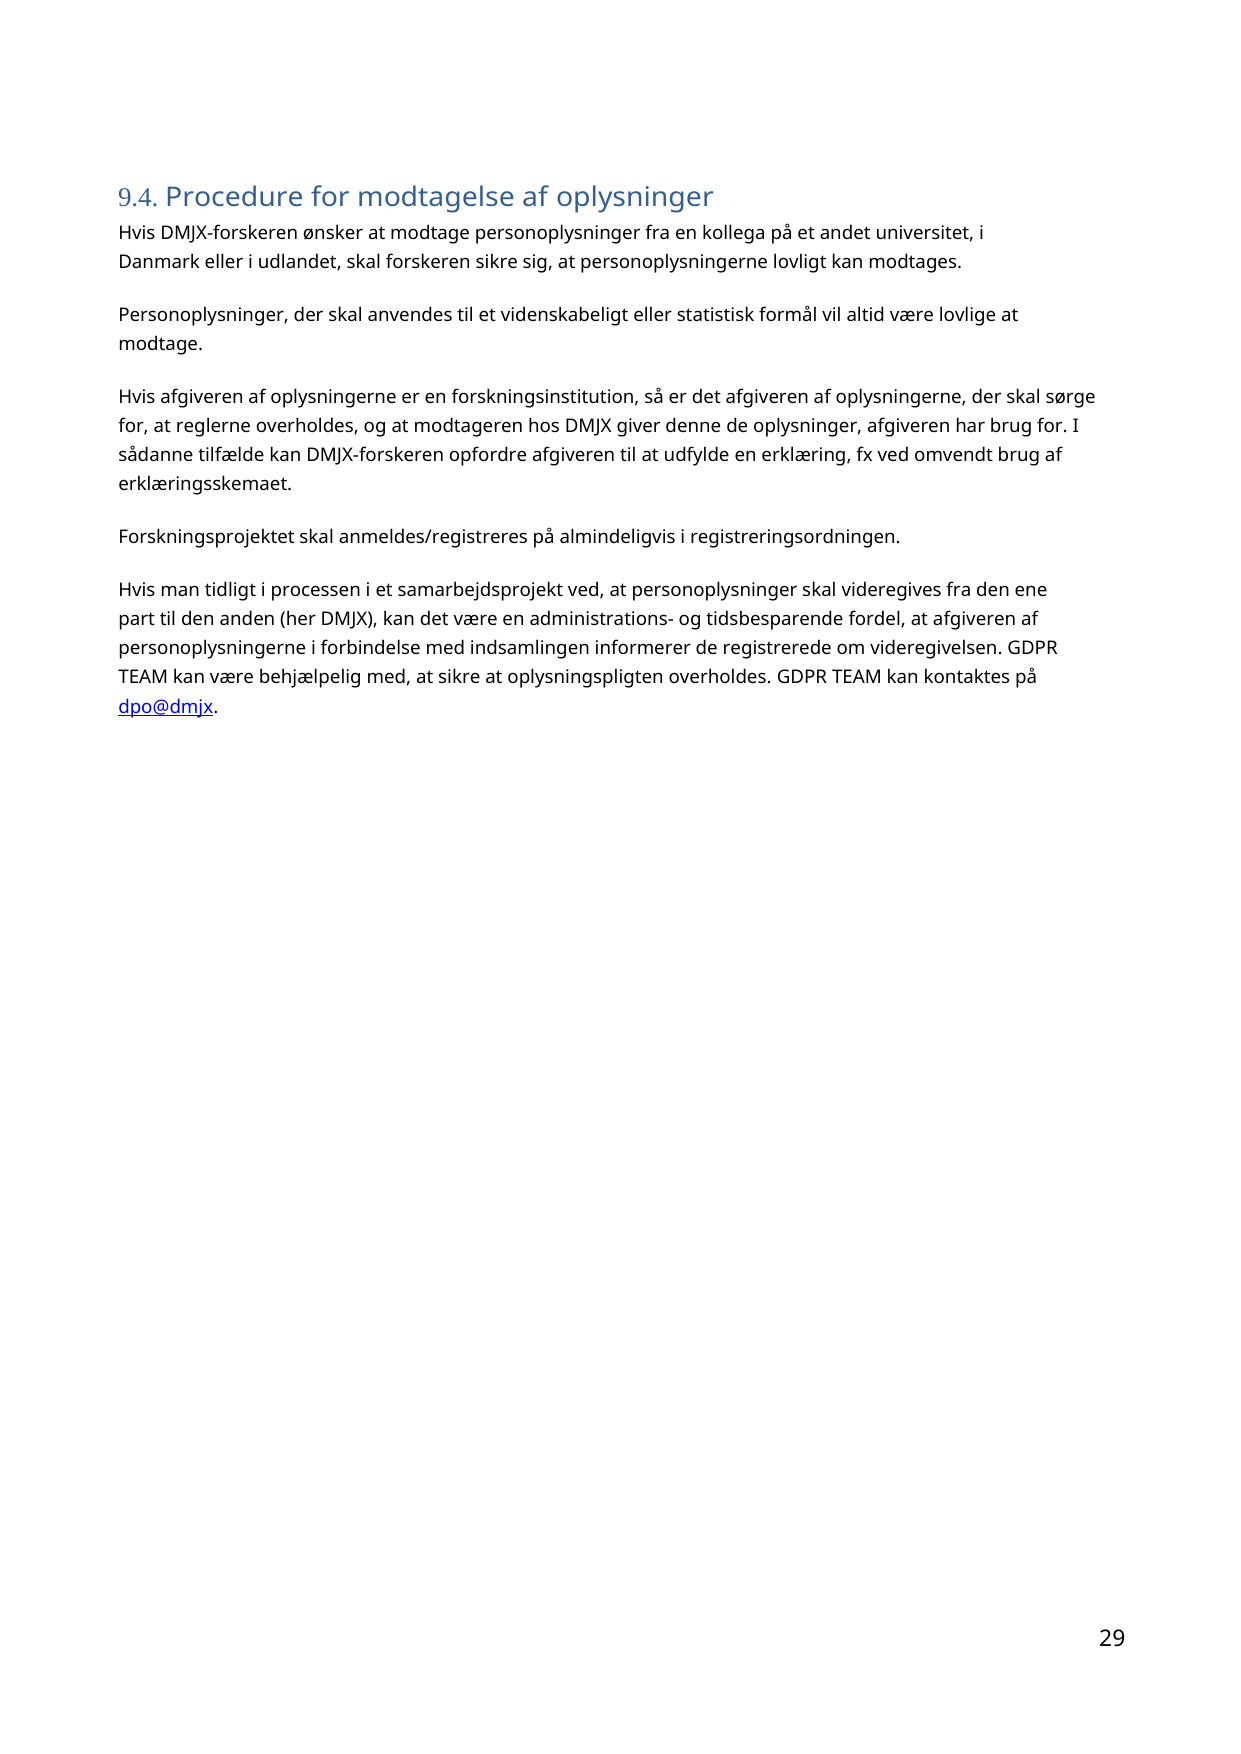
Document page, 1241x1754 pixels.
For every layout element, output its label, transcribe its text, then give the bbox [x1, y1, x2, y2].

text Forskningsprojektet skal anmeldes/registreres på almindeligvis i registreringsordningen. [118, 523, 1134, 549]
text Personoplysninger, der skal anvendes til et videnskabeligt eller statistisk formål vil altid være lovlige at modtage. [118, 301, 1096, 356]
subtitle Procedure for modtagelse af oplysninger [118, 177, 1134, 214]
text Hvis DMJX-forskeren ønsker at modtage personoplysninger fra en kollega på et andet universitet, i Danmark eller i udlandet, skal forskeren sikre sig, at personoplysningerne lovligt kan modtages. [118, 219, 1042, 274]
text Hvis man tidligt i processen i et samarbejdsprojekt ved, at personoplysninger skal videregives fra den ene part til den anden (her DMJX), kan det være en administrations- og tidsbesparende fordel, at afgiveren af personoplysningerne i forbindelse med indsamlingen informerer de registrerede om videregivelsen. GDPR TEAM kan være behjælpelig med, at sikre at oplysningspligten overholdes. GDPR TEAM kan kontaktes på dpo@dmjx. [118, 576, 1085, 719]
text Hvis afgiveren af oplysningerne er en forskningsinstitution, så er det afgiveren af oplysningerne, der skal sørge for, at reglerne overholdes, og at modtageren hos DMJX giver denne de oplysninger, afgiveren har brug for. I sådanne tilfælde kan DMJX-forskeren opfordre afgiveren til at udfylde en erklæring, fx ved omvendt brug af erklæringsskemaet. [118, 383, 1113, 496]
